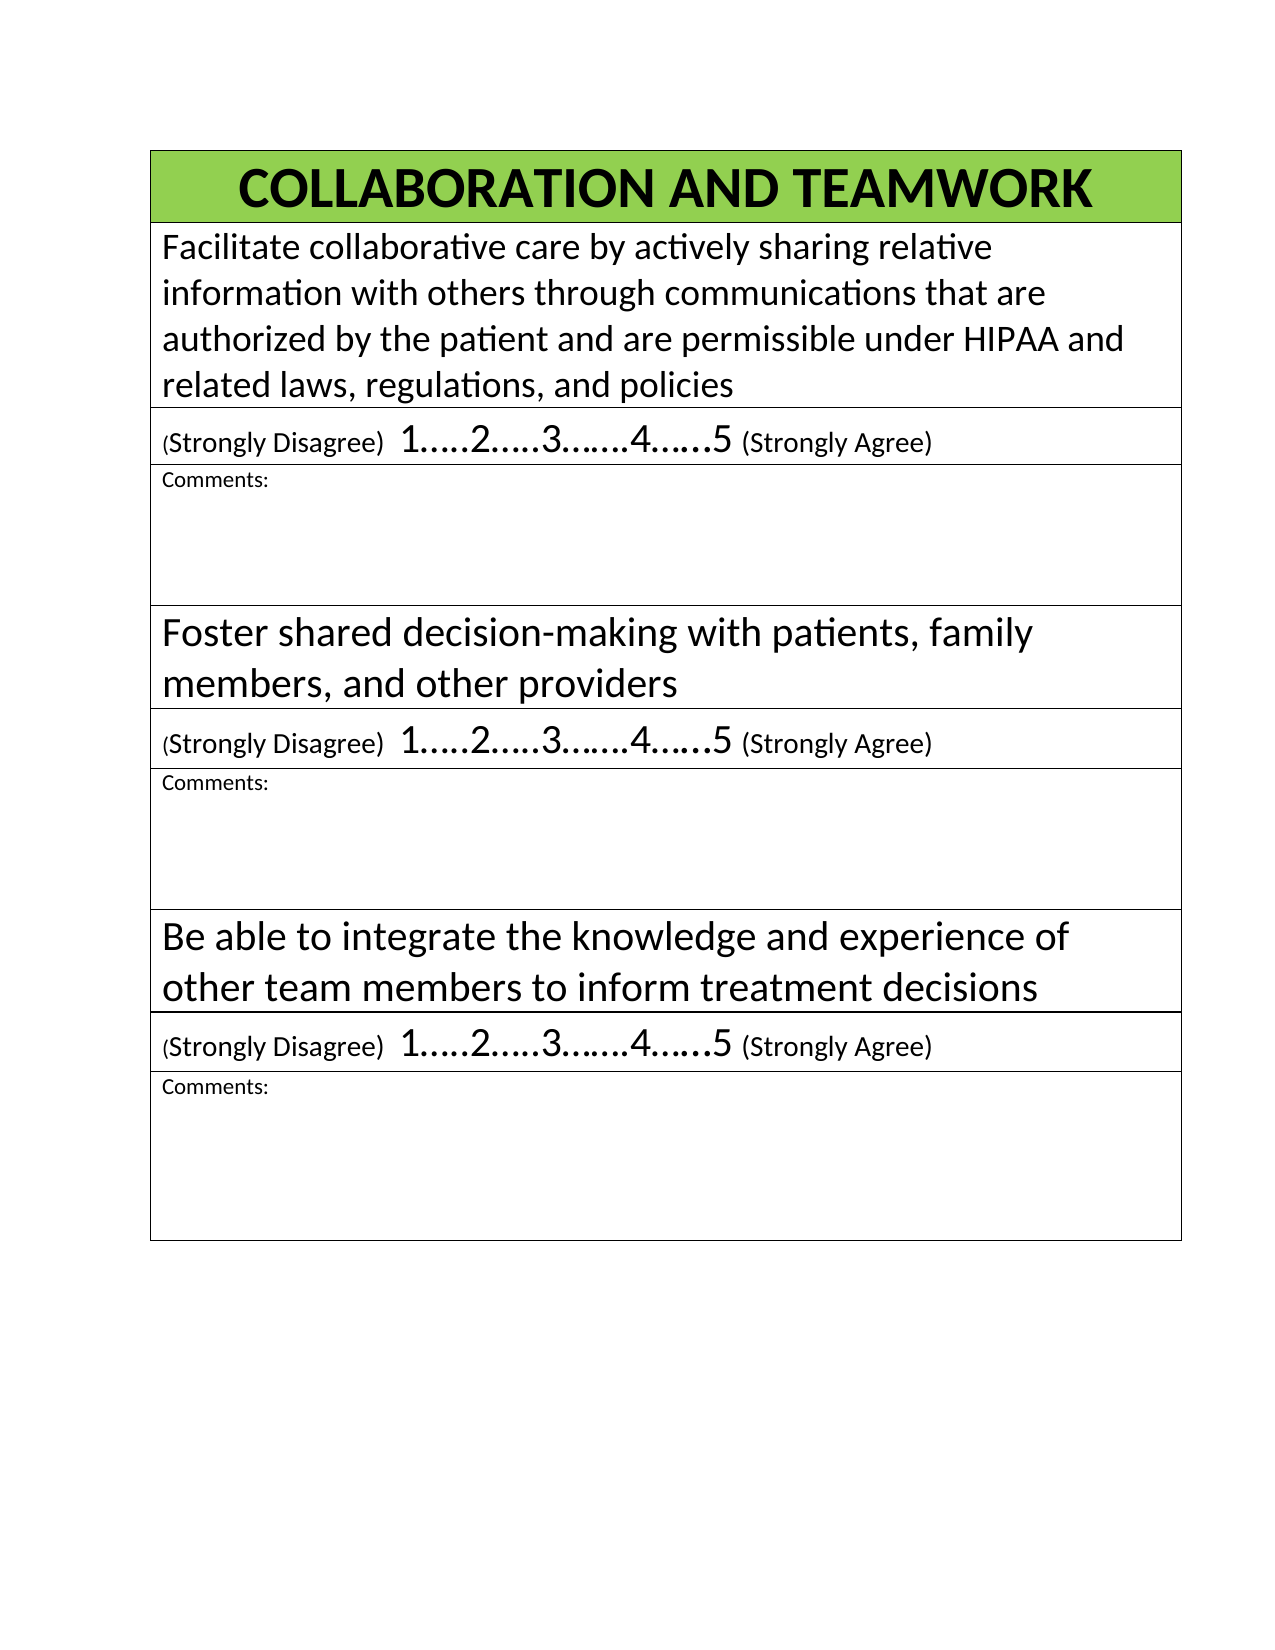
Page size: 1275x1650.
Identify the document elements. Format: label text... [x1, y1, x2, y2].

table_cell (Strongly Disagree) 1…..2…..3…….4……5 (Strongly Agree) [151, 1013, 1181, 1071]
table_cell Comments: [151, 769, 1181, 909]
table_cell Facilitate collaborative care by actively sharing relative information with others through communications that are authorized by the patient and are permissible under HIPAA and related laws, regulations, and policies [151, 223, 1181, 407]
table_cell Foster shared decision-making with patients, family members, and other providers [151, 606, 1181, 708]
table_cell (Strongly Disagree) 1…..2…..3…….4……5 (Strongly Agree) [151, 709, 1181, 767]
table_cell (Strongly Disagree) 1…..2…..3…….4……5 (Strongly Agree) [151, 408, 1181, 464]
table_cell Be able to integrate the knowledge and experience of other team members to inform treatment decisions [151, 910, 1181, 1011]
table_header COLLABORATION AND TEAMWORK [151, 151, 1181, 222]
table_cell Comments: [151, 1072, 1181, 1240]
table_cell Comments: [151, 465, 1181, 605]
